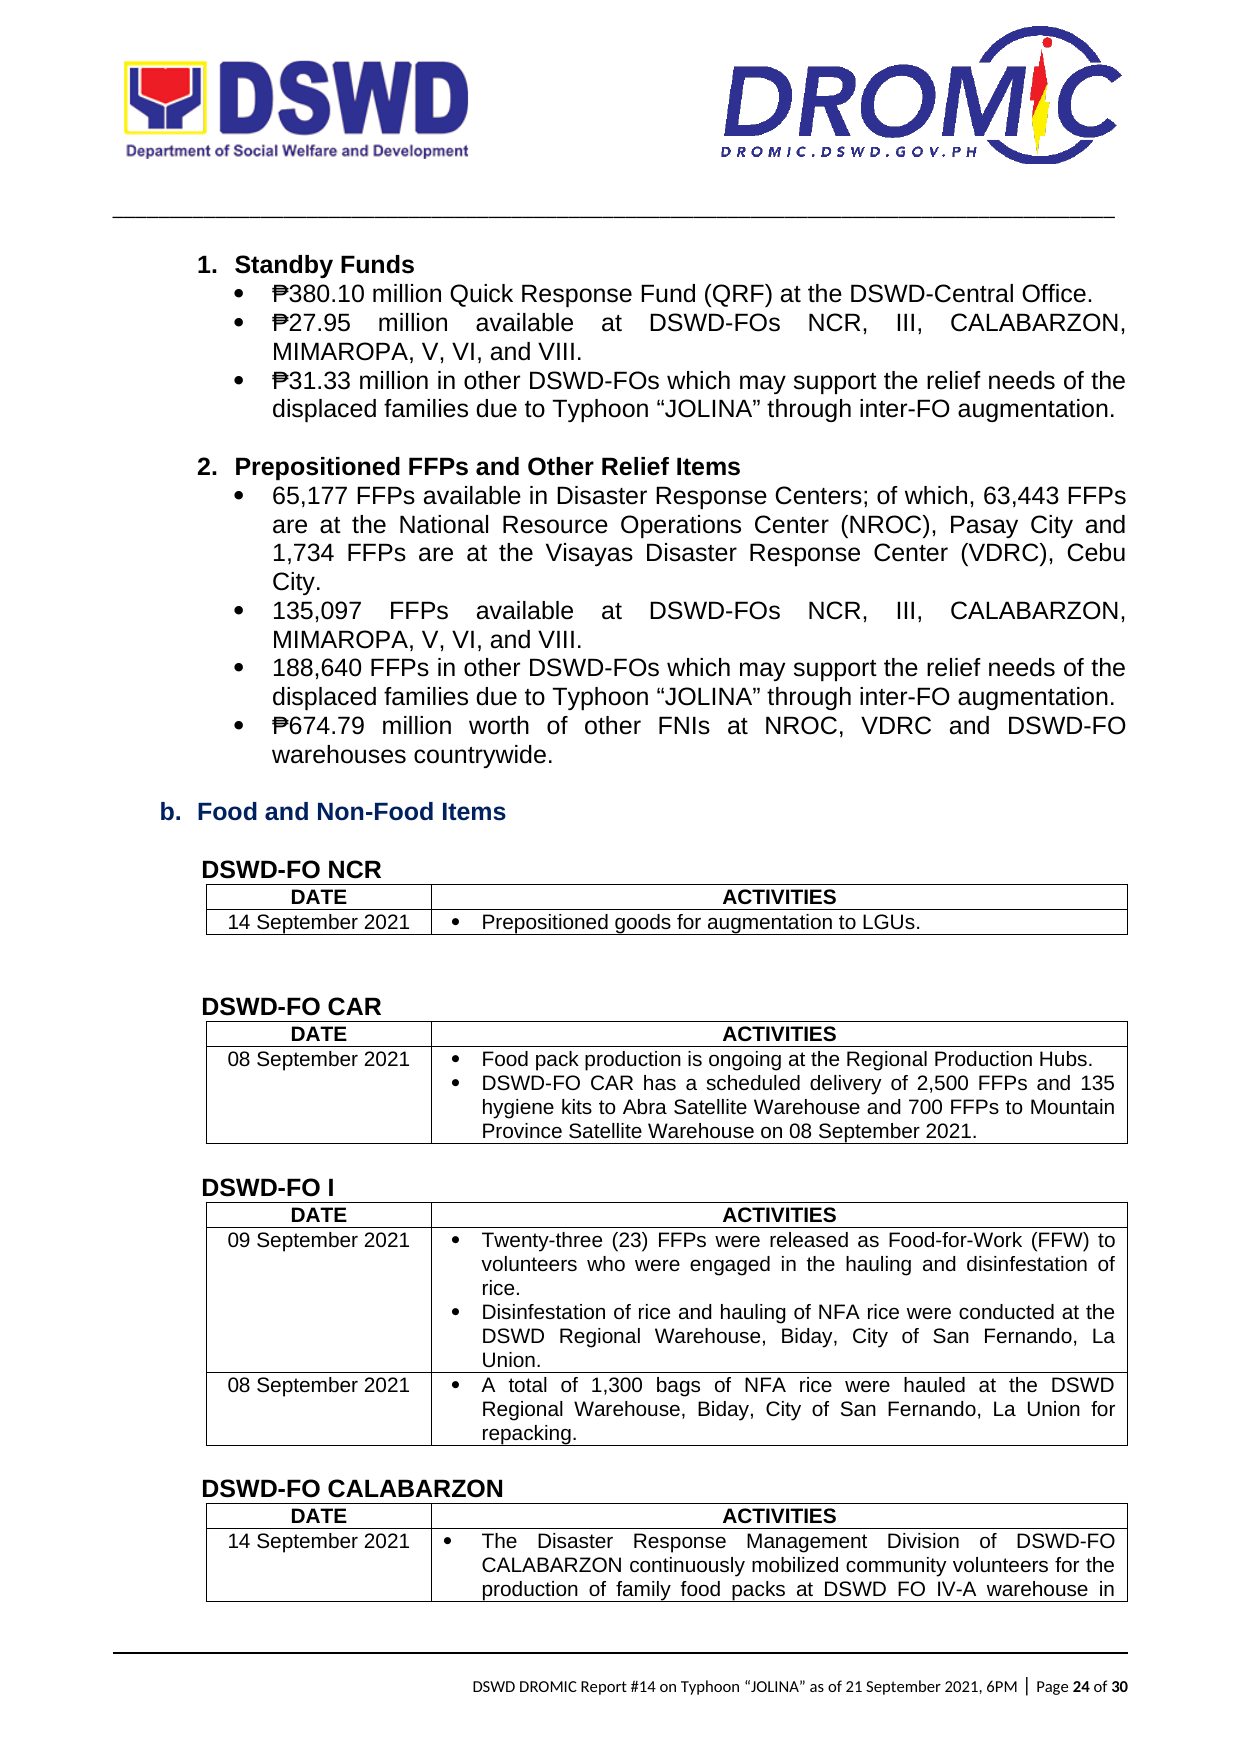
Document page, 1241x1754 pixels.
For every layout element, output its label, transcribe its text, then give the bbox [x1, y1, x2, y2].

picture [713, 25, 1127, 163]
list 188,640 FFPs in other DSWD-FOs which may support the relief needs of the displaced families due to Typhoon “JOLINA” through inter-FO augmentation. [234, 653, 1128, 711]
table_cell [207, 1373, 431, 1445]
list 135,097 FFPs available at DSWD-FOs NCR, III, CALABARZON, MIMAROPA, V, VI, and VIII. [234, 596, 1128, 653]
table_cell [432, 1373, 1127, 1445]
list ₱674.79 million worth of other FNIs at NROC, VDRC and DSWD-FO warehouses countrywide. [234, 711, 1128, 769]
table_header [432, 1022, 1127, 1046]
list ₱27.95 million available at DSWD-FOs NCR, III, CALABARZON, MIMAROPA, V, VI, and VIII. [234, 308, 1128, 366]
text DSWD-FO CAR [112, 992, 1128, 1021]
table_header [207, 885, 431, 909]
list ₱31.33 million in other DSWD-FOs which may support the relief needs of the displaced families due to Typhoon “JOLINA” through inter-FO augmentation. [234, 366, 1128, 423]
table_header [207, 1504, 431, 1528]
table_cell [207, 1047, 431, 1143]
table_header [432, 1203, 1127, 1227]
text DSWD-FO NCR [112, 855, 1128, 884]
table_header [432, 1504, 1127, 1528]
text DSWD-FO I [112, 1173, 1128, 1202]
list ₱380.10 million Quick Response Fund (QRF) at the DSWD-Central Office. [234, 279, 1128, 308]
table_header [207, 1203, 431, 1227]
text DSWD-FO CALABARZON [112, 1474, 1128, 1503]
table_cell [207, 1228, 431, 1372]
list Prepositioned FFPs and Other Relief Items [197, 452, 1128, 481]
list 65,177 FFPs available in Disaster Response Centers; of which, 63,443 FFPs are at the National Resource Operations Center (NROC), Pasay City and 1,734 FFPs are at the Visayas Disaster Response Center (VDRC), Cebu City. [234, 481, 1128, 596]
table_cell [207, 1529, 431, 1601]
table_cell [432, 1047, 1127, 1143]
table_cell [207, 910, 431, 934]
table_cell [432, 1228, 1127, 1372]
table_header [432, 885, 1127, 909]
picture [112, 58, 482, 164]
list Food and Non-Food Items [159, 797, 1128, 826]
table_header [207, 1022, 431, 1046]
list Standby Funds [197, 250, 1128, 279]
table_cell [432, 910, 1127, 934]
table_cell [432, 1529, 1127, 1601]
